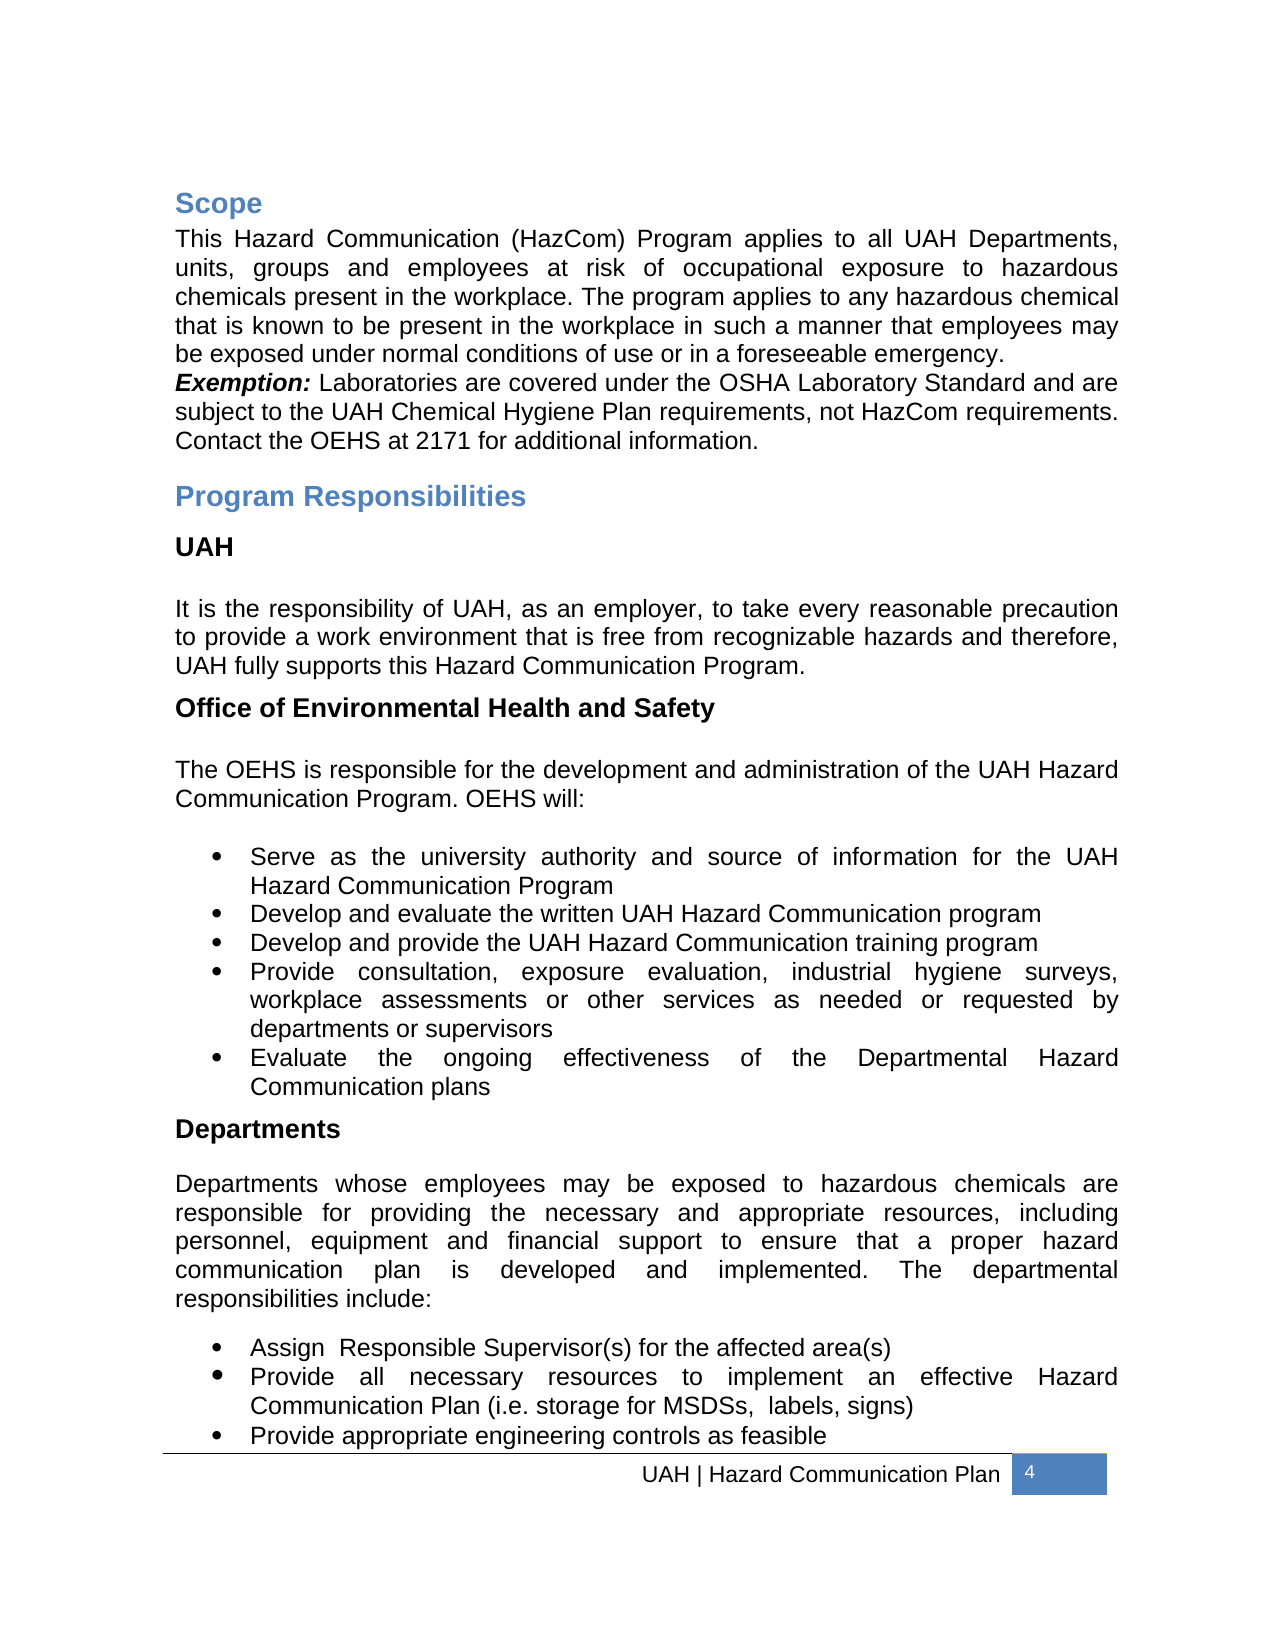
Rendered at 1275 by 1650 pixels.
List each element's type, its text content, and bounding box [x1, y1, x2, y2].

list Serve as the university authority and source of information for the UAH Hazard Communication Program [212, 842, 1119, 899]
list Develop and provide the UAH Hazard Communication training program [212, 928, 1119, 957]
text The OEHS is responsible for the development and administration of the UAH Hazard Communication Program. OEHS will: [175, 755, 1119, 813]
subtitle Departments [175, 1113, 1119, 1144]
list Evaluate the ongoing effectiveness of the Departmental Hazard Communication plans [212, 1043, 1119, 1101]
subtitle Scope [175, 186, 1119, 219]
text Departments whose employees may be exposed to hazardous chemicals are responsible for providing the necessary and appropriate resources, including personnel, equipment and financial support to ensure that a proper hazard communication plan is developed and implemented. The departmental responsibilities include: [175, 1169, 1119, 1313]
list Develop and evaluate the written UAH Hazard Communication program [212, 899, 1119, 928]
subtitle Office of Environmental Health and Safety [175, 692, 1119, 723]
subtitle Program Responsibilities [175, 479, 1119, 513]
list Provide consultation, exposure evaluation, industrial hygiene surveys, workplace assessments or other services as needed or requested by departments or supervisors [212, 957, 1119, 1043]
text Exemption: Laboratories are covered under the OSHA Laboratory Standard and are subject to the UAH Chemical Hygiene Plan requirements, not HazCom requirements. Contact the OEHS at 2171 for additional information. [175, 368, 1119, 454]
subtitle UAH [175, 531, 1119, 562]
text It is the responsibility of UAH, as an employer, to take every reasonable precaution to provide a work environment that is free from recognizable hazards and therefore, UAH fully supports this Hazard Communication Program. [175, 593, 1119, 680]
list Provide appropriate engineering controls as feasible [212, 1421, 1119, 1449]
list Provide all necessary resources to implement an effective Hazard Communication Plan (i.e. storage for MSDSs, labels, signs) [212, 1362, 1119, 1421]
text This Hazard Communication (HazCom) Program applies to all UAH Departments, units, groups and employees at risk of occupational exposure to hazardous chemicals present in the workplace. The program applies to any hazardous chemical that is known to be present in the workplace in such a manner that employees may be exposed under normal conditions of use or in a foreseeable emergency. [175, 224, 1119, 368]
list Assign Responsible Supervisor(s) for the affected area(s) [212, 1333, 1119, 1362]
